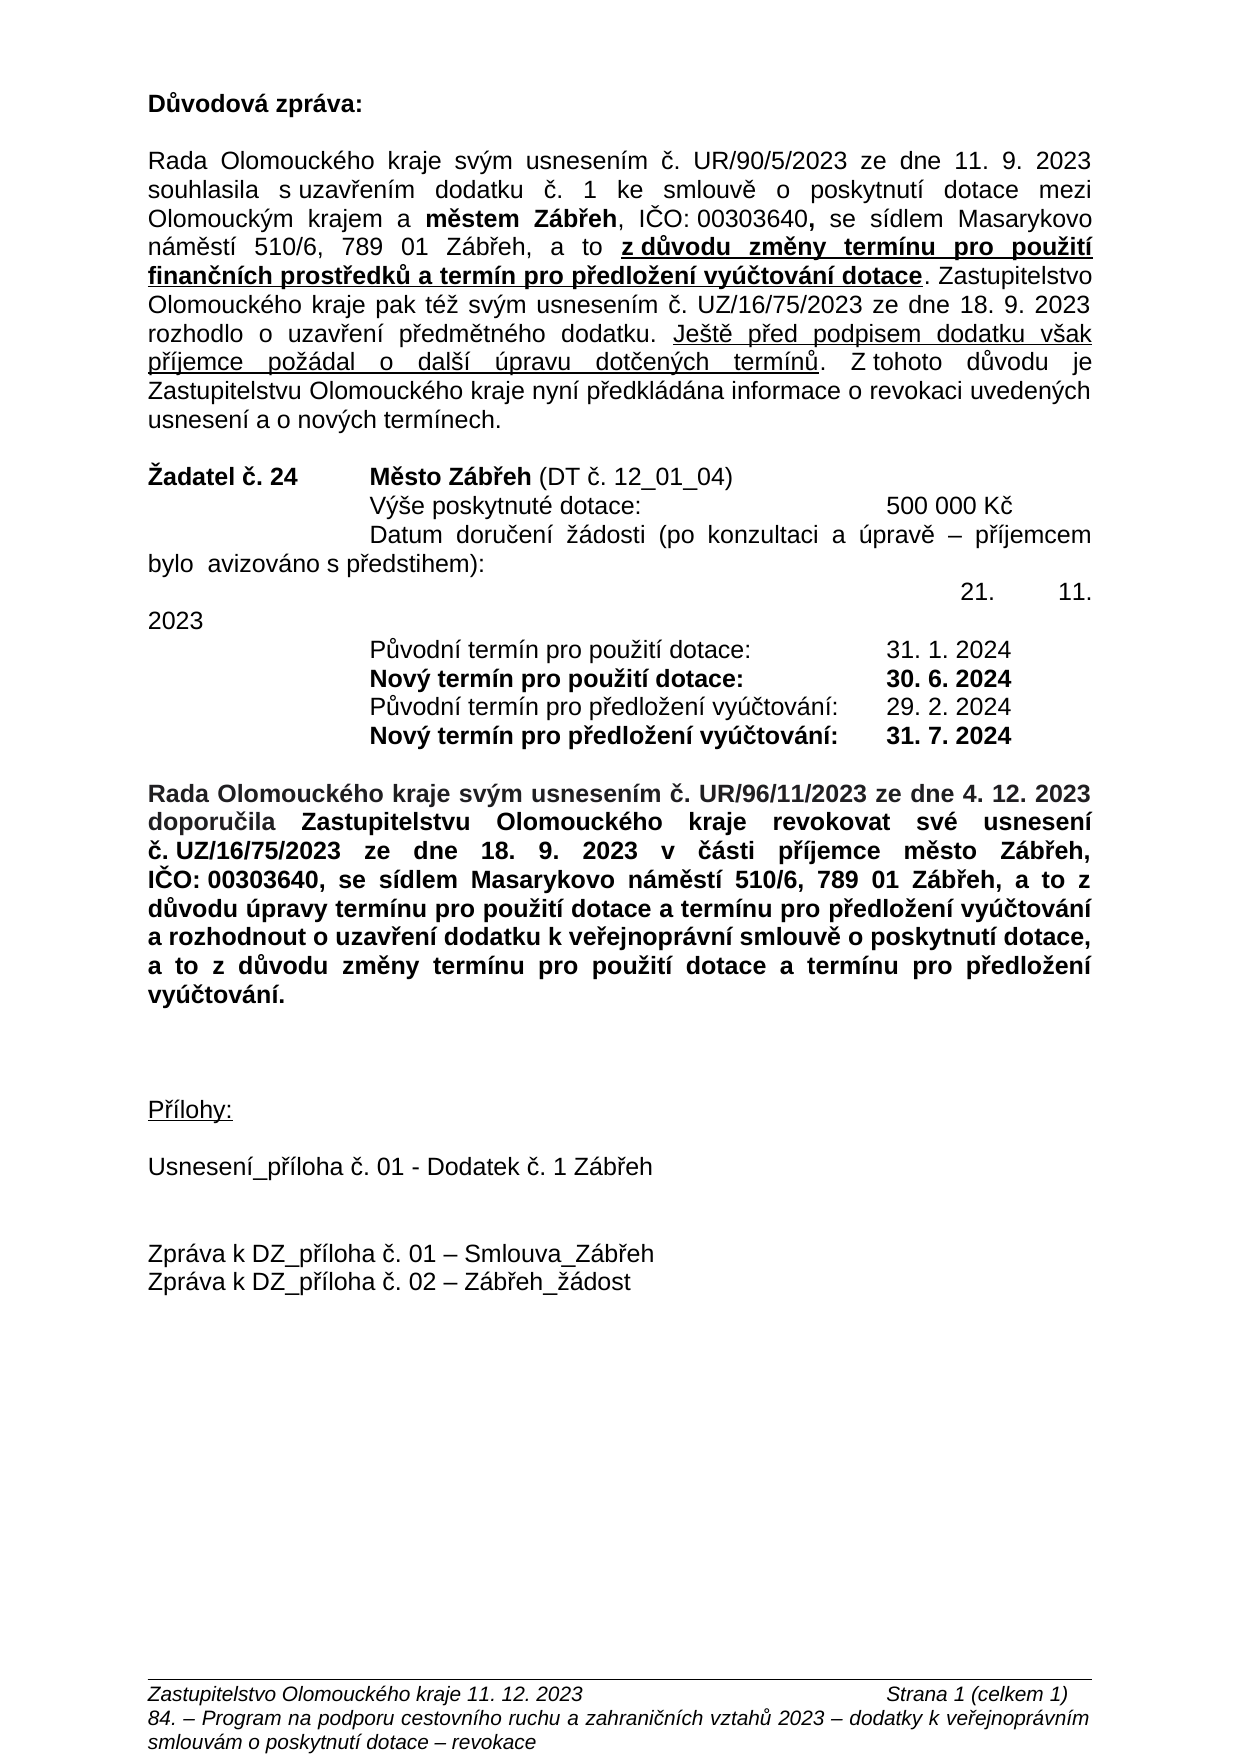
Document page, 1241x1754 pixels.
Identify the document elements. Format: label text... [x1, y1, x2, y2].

text Důvodová zpráva: [148, 89, 1092, 117]
text Přílohy: [148, 1095, 1092, 1124]
text Nový termín pro předložení vyúčtování: 31. 7. 2024 [148, 721, 1092, 750]
text Původní termín pro předložení vyúčtování: 29. 2. 2024 [148, 692, 1092, 721]
text Datum doručení žádosti (po konzultaci a úpravě – příjemcem bylo avizováno s předstihem): 21. 11. 2023 [148, 520, 1092, 635]
text Výše poskytnuté dotace: 500 000 Kč [148, 491, 1092, 520]
text Rada Olomouckého kraje svým usnesením č. UR/90/5/2023 ze dne 11. 9. 2023 souhlasila s uzavřením dodatku č. 1 ke smlouvě o poskytnutí dotace mezi Olomouckým krajem a městem Zábřeh, IČO: 00303640, se sídlem Masarykovo náměstí 510/6, 789 01 Zábřeh, a to z důvodu změny termínu pro použití finančních prostředků a termín pro předložení vyúčtování dotace. Zastupitelstvo Olomouckého kraje pak též svým usnesením č. UZ/16/75/2023 ze dne 18. 9. 2023 rozhodlo o uzavření předmětného dodatku. Ještě před podpisem dodatku však příjemce požádal o další úpravu dotčených termínů. Z tohoto důvodu je Zastupitelstvu Olomouckého kraje nyní předkládána informace o revokaci uvedených usnesení a o nových termínech. [148, 146, 1092, 434]
text Žadatel č. 24 Město Zábřeh (DT č. 12_01_04) [148, 462, 1092, 491]
text Usnesení_příloha č. 01 - Dodatek č. 1 Zábřeh [148, 1152, 1092, 1181]
text Rada Olomouckého kraje svým usnesením č. UR/96/11/2023 ze dne 4. 12. 2023 doporučila Zastupitelstvu Olomouckého kraje revokovat své usnesení č. UZ/16/75/2023 ze dne 18. 9. 2023 v části příjemce město Zábřeh, IČO: 00303640, se sídlem Masarykovo náměstí 510/6, 789 01 Zábřeh, a to z důvodu úpravy termínu pro použití dotace a termínu pro předložení vyúčtování a rozhodnout o uzavření dodatku k veřejnoprávní smlouvě o poskytnutí dotace, a to z důvodu změny termínu pro použití dotace a termínu pro předložení vyúčtování. [148, 779, 1092, 1009]
text Zpráva k DZ_příloha č. 02 – Zábřeh_žádost [148, 1267, 1092, 1296]
text Zpráva k DZ_příloha č. 01 – Smlouva_Zábřeh [148, 1239, 1092, 1267]
text Nový termín pro použití dotace: 30. 6. 2024 [148, 664, 1092, 692]
text Původní termín pro použití dotace: 31. 1. 2024 [148, 635, 1092, 664]
